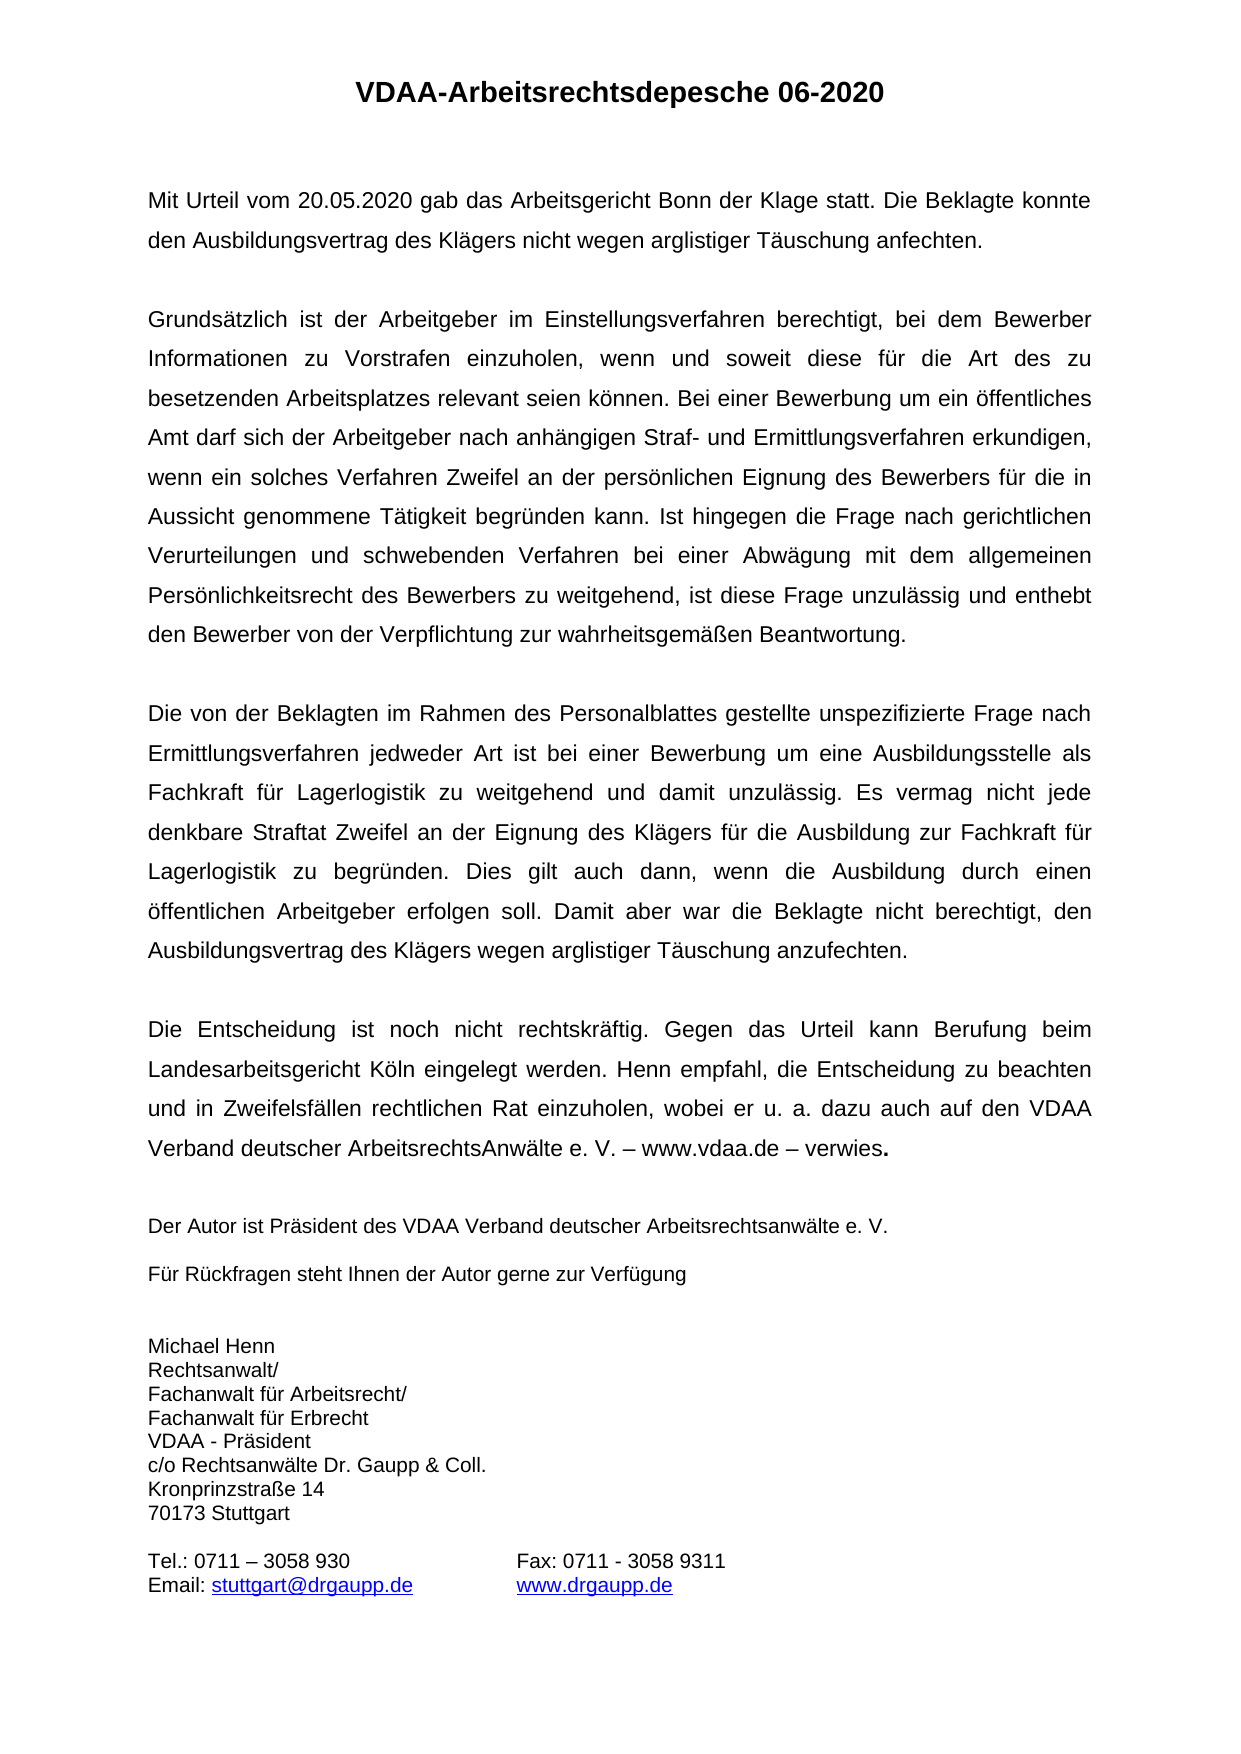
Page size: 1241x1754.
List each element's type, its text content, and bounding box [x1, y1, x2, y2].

text Mit Urteil vom 20.05.2020 gab das Arbeitsgericht Bonn der Klage statt. Die Beklagte konnte den Ausbildungsvertrag des Klägers nicht wegen arglistiger Täuschung anfechten. [148, 187, 1092, 253]
text Fachanwalt für Arbeitsrecht/ [148, 1381, 1092, 1405]
text Der Autor ist Präsident des VDAA Verband deutscher Arbeitsrechtsanwälte e. V. [148, 1214, 1092, 1238]
text Email: stuttgart@drgaupp.de www.drgaupp.de [148, 1573, 1092, 1597]
text Die Entscheidung ist noch nicht rechtskräftig. Gegen das Urteil kann Berufung beim Landesarbeitsgericht Köln eingelegt werden. Henn empfahl, die Entscheidung zu beachten und in Zweifelsfällen rechtlichen Rat einzuholen, wobei er u. a. dazu auch auf den VDAA Verband deutscher ArbeitsrechtsAnwälte e. V. – www.vdaa.de – verwies. [148, 1016, 1092, 1161]
text Die von der Beklagten im Rahmen des Personalblattes gestellte unspezifizierte Frage nach Ermittlungsverfahren jedweder Art ist bei einer Bewerbung um eine Ausbildungsstelle als Fachkraft für Lagerlogistik zu weitgehend und damit unzulässig. Es vermag nicht jede denkbare Straftat Zweifel an der Eignung des Klägers für die Ausbildung zur Fachkraft für Lagerlogistik zu begründen. Dies gilt auch dann, wenn die Ausbildung durch einen öffentlichen Arbeitgeber erfolgen soll. Damit aber war die Beklagte nicht berechtigt, den Ausbildungsvertrag des Klägers wegen arglistiger Täuschung anzufechten. [148, 700, 1092, 964]
text c/o Rechtsanwälte Dr. Gaupp & Coll. [148, 1453, 1092, 1477]
text Kronprinzstraße 14 [148, 1477, 1092, 1501]
text Grundsätzlich ist der Arbeitgeber im Einstellungsverfahren berechtigt, bei dem Bewerber Informationen zu Vorstrafen einzuholen, wenn und soweit diese für die Art des zu besetzenden Arbeitsplatzes relevant seien können. Bei einer Bewerbung um ein öffentliches Amt darf sich der Arbeitgeber nach anhängigen Straf- und Ermittlungsverfahren erkundigen, wenn ein solches Verfahren Zweifel an der persönlichen Eignung des Bewerbers für die in Aussicht genommene Tätigkeit begründen kann. Ist hingegen die Frage nach gerichtlichen Verurteilungen und schwebenden Verfahren bei einer Abwägung mit dem allgemeinen Persönlichkeitsrecht des Bewerbers zu weitgehend, ist diese Frage unzulässig und enthebt den Bewerber von der Verpflichtung zur wahrheitsgemäßen Beantwortung. [148, 306, 1092, 648]
text Rechtsanwalt/ [148, 1357, 1092, 1381]
text Tel.: 0711 – 3058 930 Fax: 0711 - 3058 9311 [148, 1549, 1092, 1573]
text Michael Henn [148, 1333, 1092, 1357]
text VDAA - Präsident [148, 1429, 1092, 1453]
text Für Rückfragen steht Ihnen der Autor gerne zur Verfügung [148, 1262, 1092, 1286]
text 70173 Stuttgart [148, 1501, 1092, 1525]
text Fachanwalt für Erbrecht [148, 1405, 1092, 1429]
